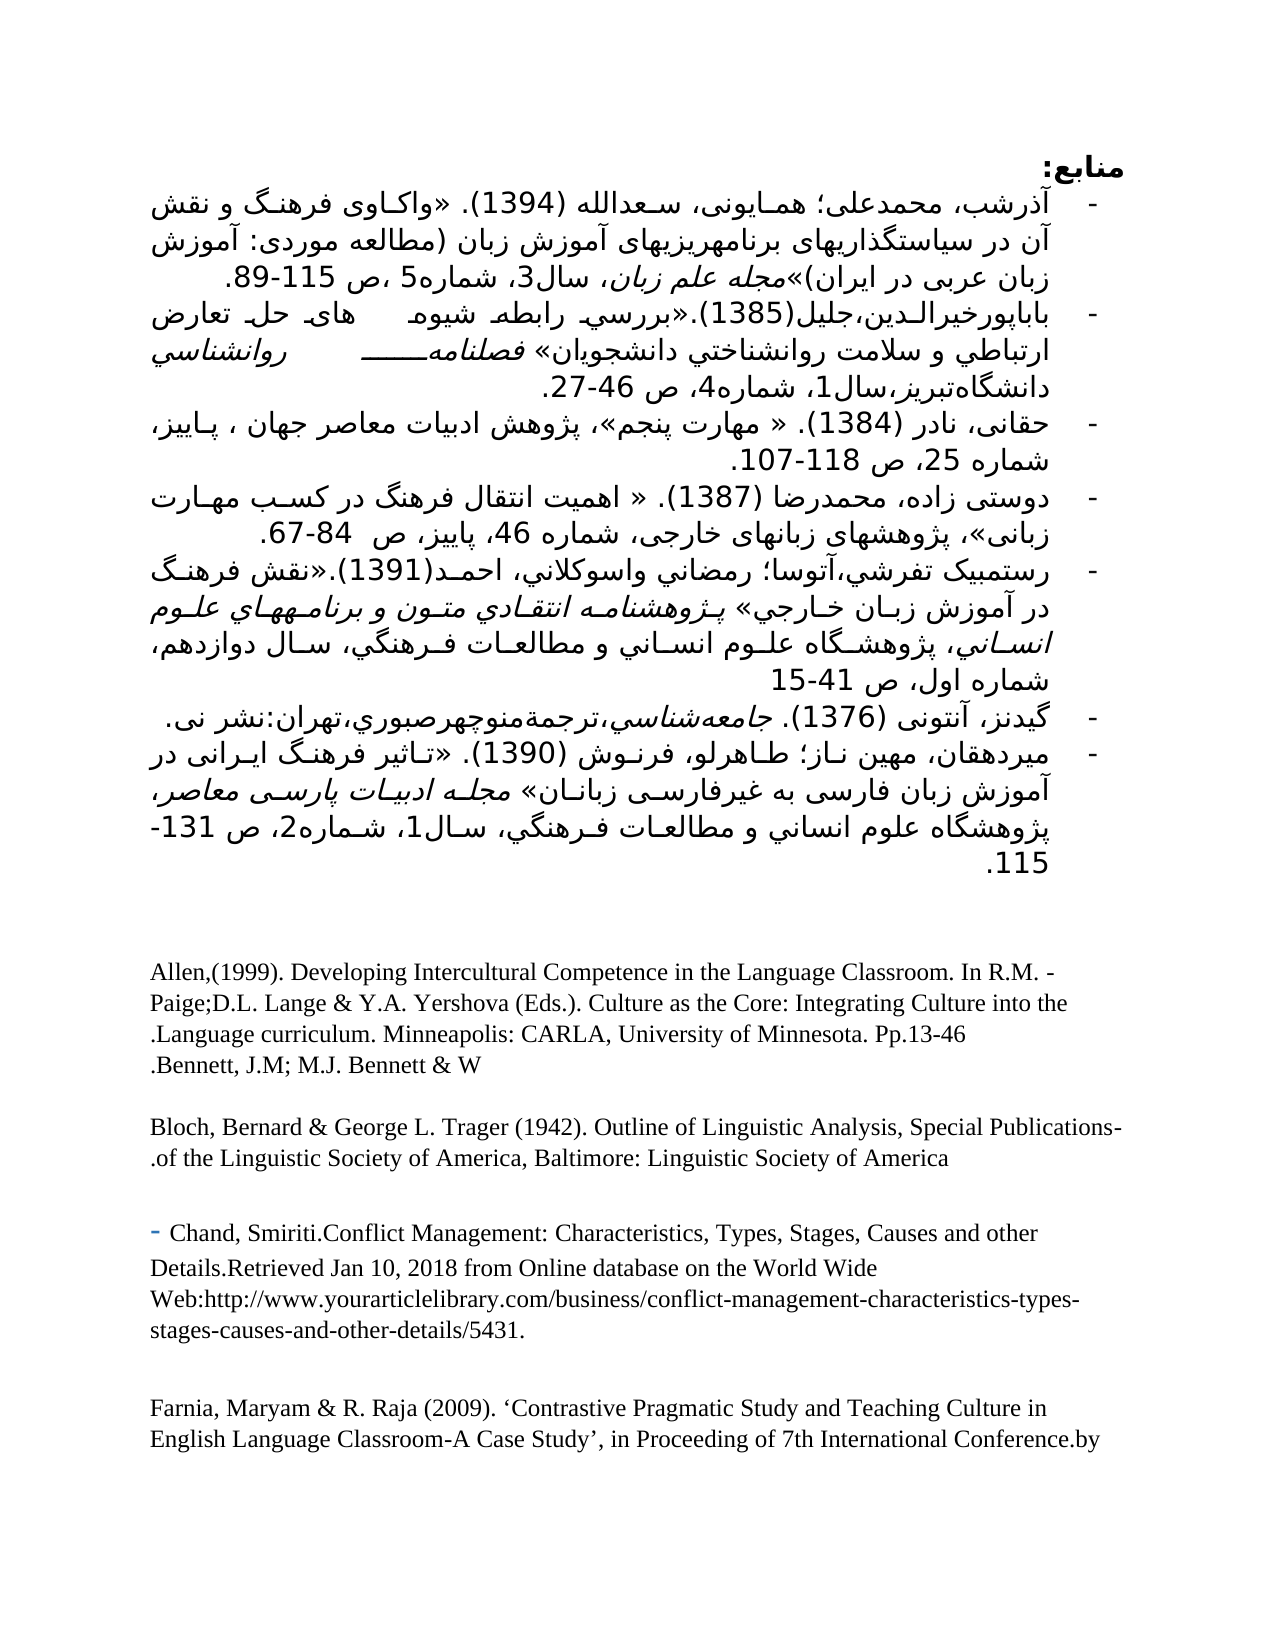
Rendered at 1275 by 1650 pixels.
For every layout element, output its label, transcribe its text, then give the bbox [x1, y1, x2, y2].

list حقانی، نادر (1384). « مهارت پنجم»، پژوهش ادبیات معاصر جهان ، پاییز، شماره 25، ص 118-107. [150, 407, 1087, 477]
text Bennett, J.M; M.J. Bennett & W. [150, 1050, 1125, 1079]
list آذرشب، محمدعلی؛ همایونی، سعدالله (1394). «واکاوی فرهنگ و نقش آن در سیاستگذاریهای برنامهریزیهای آموزش زبان (مطالعه موردی: آموزش زبان عربی در ایران)»مجله علم زبان، سال3، شماره5 ،ص 115-89. [150, 187, 1087, 294]
subtitle - Chand, Smiriti.Conflict Management: Characteristics, Types, Stages, Causes and other Details.Retrieved Jan 10, 2018 from Online database on the World Wide Web:http://www.yourarticlelibrary.com/business/conflict-management-characteristics-types-stages-causes-and-other-details/5431. [150, 1206, 1125, 1344]
list باباپورخیرالدین،ﺟﻠﻴﻞ(1385).«ﺑﺮرﺳﻲ راﺑﻄﻪ شیوه های ﺣﻞ ﺗﻌﺎرض ارﺗﺒﺎﻃﻲ و ﺳﻼﻣﺖ رواﻧﺸﻨﺎﺧﺘﻲ داﻧﺸﺠﻮﻳان» ﻓﺼﻠﻨﺎﻣﻪ رواﻧﺸﻨﺎﺳﻲ داﻧﺸﮕﺎهﺗﺒﺮﻳﺰ،سال1، شماره4، ص 46-27. [150, 297, 1087, 404]
text منابع: [150, 150, 1125, 184]
list میردهقان، مهین ناز؛ طاهرلو، فرنوش (1390). «تاثیر فرهنگ ایرانی در آموزش زبان فارسی به غیرفارسی زبانان» مجله ادبیات پارسی معاصر، پژوهشگاه علوم انساني و مطالعات فرهنگي، سال1، شماره2، ص 131-115. [150, 737, 1087, 881]
text -Bloch, Bernard & George L. Trager (1942). Outline of Linguistic Analysis, Special Publications of the Linguistic Society of America, Baltimore: Linguistic Society of America. [150, 1112, 1125, 1172]
list گیدنز، آنتونی (1376). ﺟﺎﻣﻌﻪﺷﻨﺎﺳﻲ،ﺗﺮﺟﻤﺔﻣﻨﻮﭼﻬﺮﺻﺒﻮري،تهران:نشر نی. [150, 700, 1087, 734]
list دوستی زاده، محمدرضا (1387). « اهمیت انتقال فرهنگ در کسب مهارت زبانی»، پژوهشهای زبانهای خارجی، شماره 46، پاییز، ص 84-67. [150, 480, 1087, 551]
list رستمبيک تفرشي،آتوسا؛ رمضاني واسوکلاني، احمد(1391).«نقش فرهنگ در آموزش زبان خارجي» پژوهشنامه انتقادي متون و برنامههاي علوم انساني، پژوهشگاه علوم انساني و مطالعات فرهنگي، سال دوازدهم، شماره اول، ص 41-15 [150, 553, 1087, 697]
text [150, 1393, 1125, 1453]
text -Allen,(1999). Developing Intercultural Competence in the Language Classroom. In R.M. Paige;D.L. Lange & Y.A. Yershova (Eds.). Culture as the Core: Integrating Culture into the Language curriculum. Minneapolis: CARLA, University of Minnesota. Pp.13-46. [150, 957, 1125, 1048]
